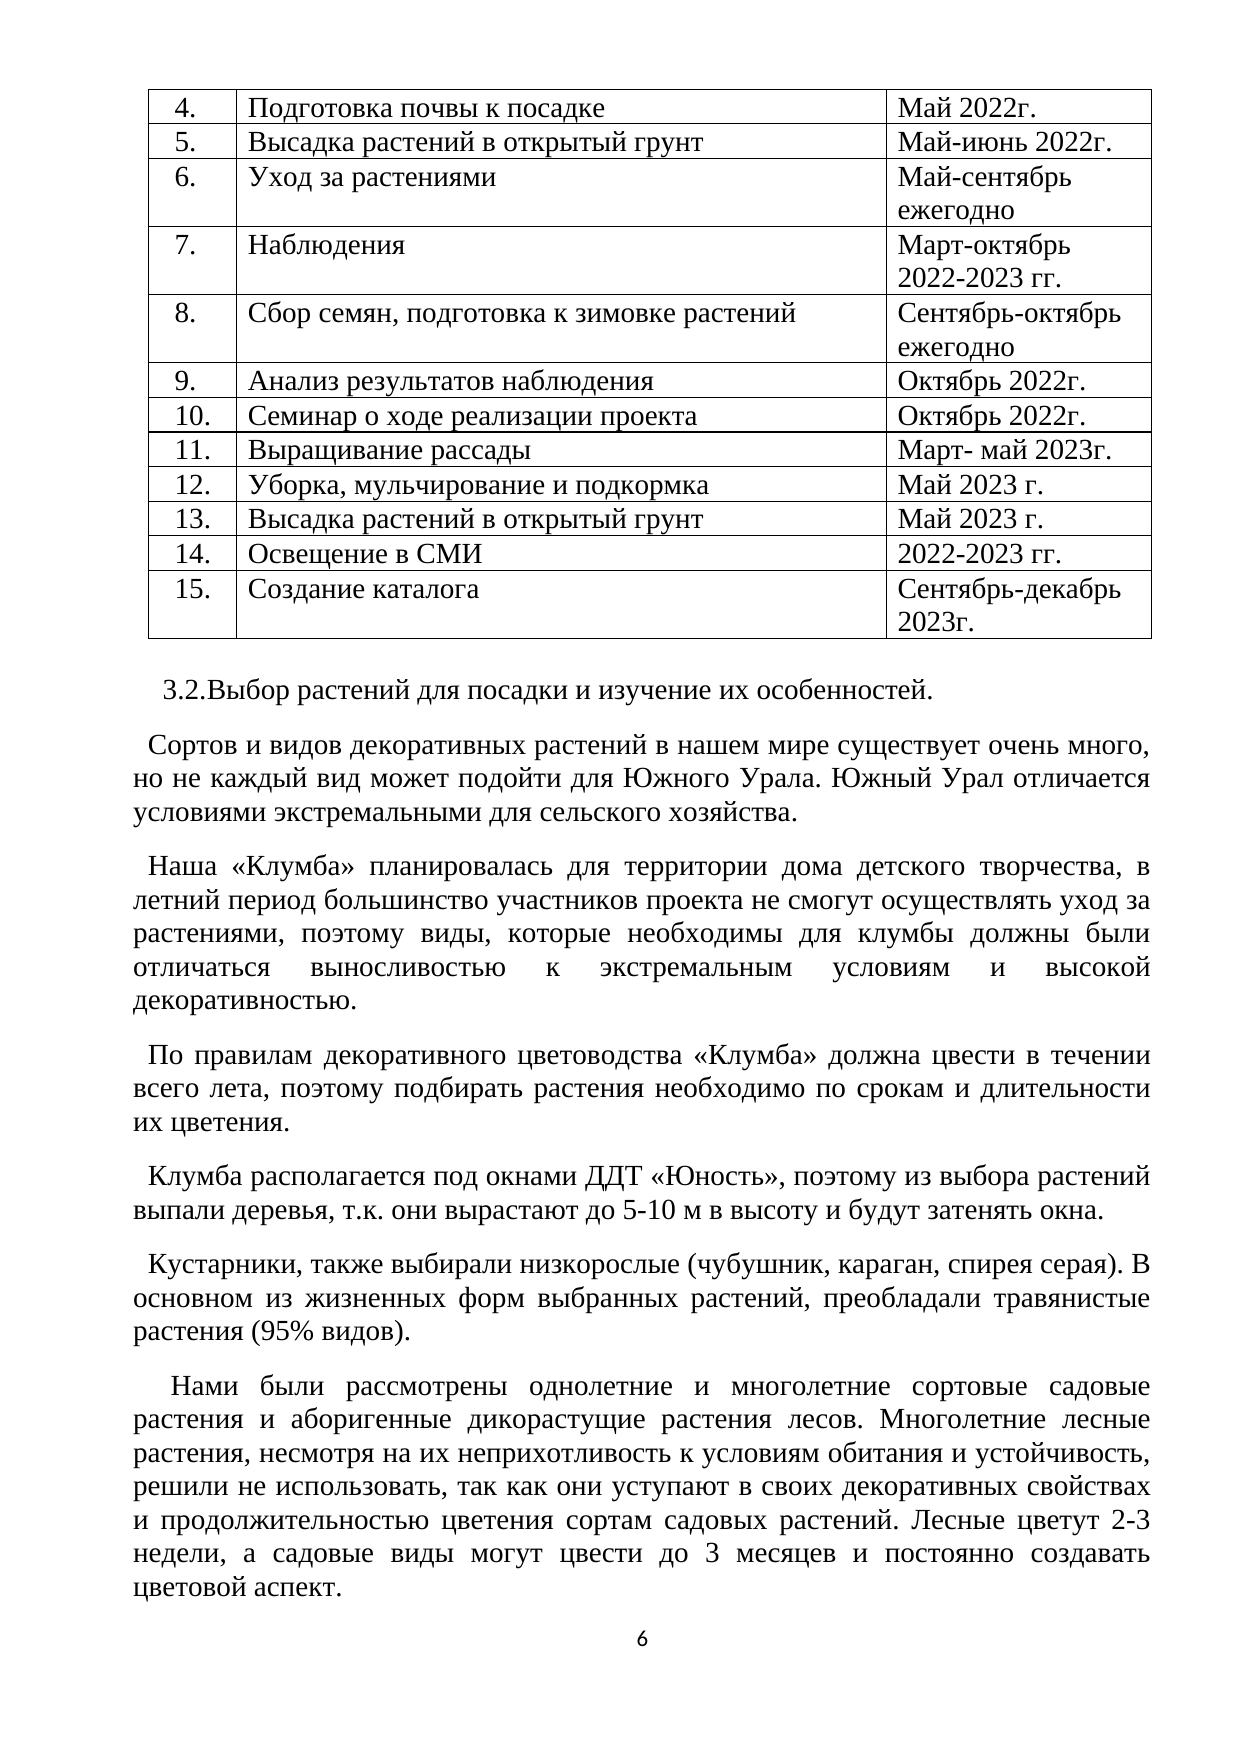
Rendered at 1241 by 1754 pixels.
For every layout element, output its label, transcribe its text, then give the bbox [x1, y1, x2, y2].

text Нами были рассмотрены однолетние и многолетние сортовые садовые растения и аборигенные дикорастущие растения лесов. Многолетние лесные растения, несмотря на их неприхотливость к условиям обитания и устойчивость, решили не использовать, так как они уступают в своих декоративных свойствах и продолжительностью цветения сортам садовых растений. Лесные цветут 2-3 недели, а садовые виды могут цвести до 3 месяцев и постоянно создавать цветовой аспект. [133, 1368, 1152, 1602]
table_cell Май 2023 г. [887, 467, 1151, 501]
table_cell Анализ результатов наблюдения [237, 363, 886, 397]
table_cell 7. [149, 227, 236, 294]
table_cell 4. [149, 90, 236, 123]
text По правилам декоративного цветоводства «Клумба» должна цвести в течении всего лета, поэтому подбирать растения необходимо по срокам и длительности их цветения. [133, 1037, 1152, 1137]
table_cell 14. [149, 536, 236, 570]
table_cell 11. [149, 433, 236, 466]
table_cell 8. [149, 295, 236, 362]
text Кустарники, также выбирали низкорослые (чубушник, караган, спирея серая). В основном из жизненных форм выбранных растений, преобладали травянистые растения (95% видов). [133, 1246, 1152, 1347]
table_cell Высадка растений в открытый грунт [237, 124, 886, 158]
table_cell Подготовка почвы к посадке [237, 90, 886, 123]
table_cell Наблюдения [237, 227, 886, 294]
table_cell Семинар о ходе реализации проекта [237, 398, 886, 431]
table_cell 10. [149, 398, 236, 431]
table_cell 6. [149, 159, 236, 226]
table_cell Высадка растений в открытый грунт [237, 502, 886, 535]
table_cell Май-июнь 2022г. [887, 124, 1151, 158]
table_cell Март- май 2023г. [887, 433, 1151, 466]
table_cell 15. [149, 571, 236, 638]
table_cell 12. [149, 467, 236, 501]
text Клумба располагается под окнами ДДТ «Юность», поэтому из выбора растений выпали деревья, т.к. они вырастают до 5-10 м в высоту и будут затенять окна. [133, 1158, 1152, 1225]
table_cell 13. [149, 502, 236, 535]
table_cell Уборка, мульчирование и подкормка [237, 467, 886, 501]
table_cell Март-октябрь 2022-2023 гг. [887, 227, 1151, 294]
table_cell Сбор семян, подготовка к зимовке растений [237, 295, 886, 362]
table_cell Сентябрь-октябрь ежегодно [887, 295, 1151, 362]
table_cell Октябрь 2022г. [887, 363, 1151, 397]
list Выбор растений для посадки и изучение их особенностей. [148, 672, 1152, 706]
table_cell 9. [149, 363, 236, 397]
table_cell 2022-2023 гг. [887, 536, 1151, 570]
text Сортов и видов декоративных растений в нашем мире существует очень много, но не каждый вид может подойти для Южного Урала. Южный Урал отличается условиями экстремальными для сельского хозяйства. [133, 727, 1152, 827]
table_cell Освещение в СМИ [237, 536, 886, 570]
table_cell Май 2022г. [887, 90, 1151, 123]
table_cell Уход за растениями [237, 159, 886, 226]
table_cell Создание каталога [237, 571, 886, 638]
table_cell Сентябрь-декабрь 2023г. [887, 571, 1151, 638]
table_cell Октябрь 2022г. [887, 398, 1151, 431]
table_cell Выращивание рассады [237, 433, 886, 466]
text Наша «Клумба» планировалась для территории дома детского творчества, в летний период большинство участников проекта не смогут осуществлять уход за растениями, поэтому виды, которые необходимы для клумбы должны были отличаться выносливостью к экстремальным условиям и высокой декоративностью. [133, 848, 1152, 1016]
table_cell Май 2023 г. [887, 502, 1151, 535]
table_cell Май-сентябрь ежегодно [887, 159, 1151, 226]
table_cell 5. [149, 124, 236, 158]
